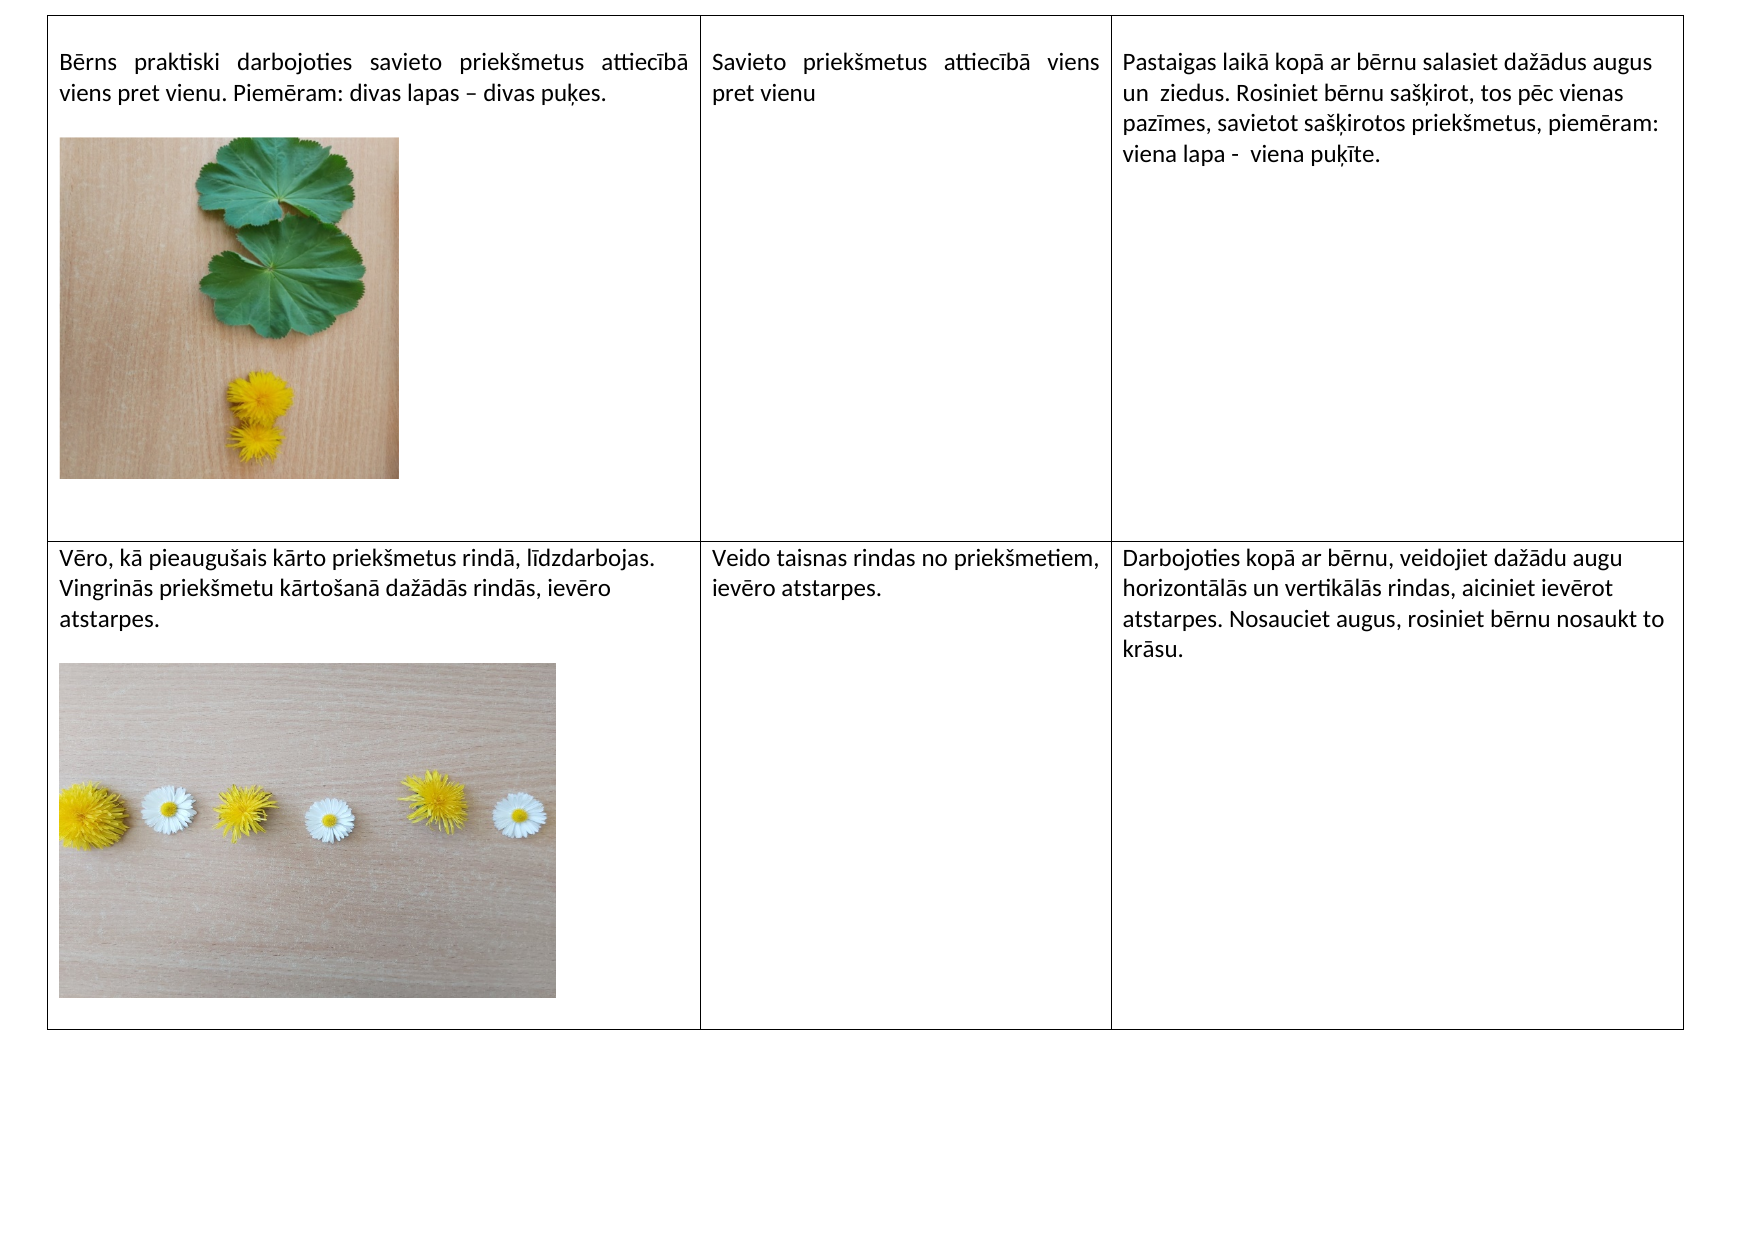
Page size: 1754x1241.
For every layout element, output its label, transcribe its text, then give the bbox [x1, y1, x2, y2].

table_cell Veido taisnas rindas no priekšmetiem, ievēro atstarpes. [701, 542, 1111, 1028]
table_cell Savieto priekšmetus attiecībā viens pret vienu [701, 16, 1111, 541]
table_cell Pastaigas laikā kopā ar bērnu salasiet dažādus augus un ziedus. Rosiniet bērnu sašķirot, tos pēc vienas pazīmes, savietot sašķirotos priekšmetus, piemēram: viena lapa - viena puķīte. [1112, 16, 1683, 541]
table_cell Vēro, kā pieaugušais kārto priekšmetus rindā, līdzdarbojas. Vingrinās priekšmetu kārtošanā dažādās rindās, ievēro atstarpes. [48, 542, 700, 1028]
table_cell Bērns praktiski darbojoties savieto priekšmetus attiecībā viens pret vienu. Piemēram: divas lapas – divas puķes. [48, 16, 700, 541]
picture [59, 663, 556, 998]
table_cell Darbojoties kopā ar bērnu, veidojiet dažādu augu horizontālās un vertikālās rindas, aiciniet ievērot atstarpes. Nosauciet augus, rosiniet bērnu nosaukt to krāsu. [1112, 542, 1683, 1028]
picture [60, 138, 399, 479]
